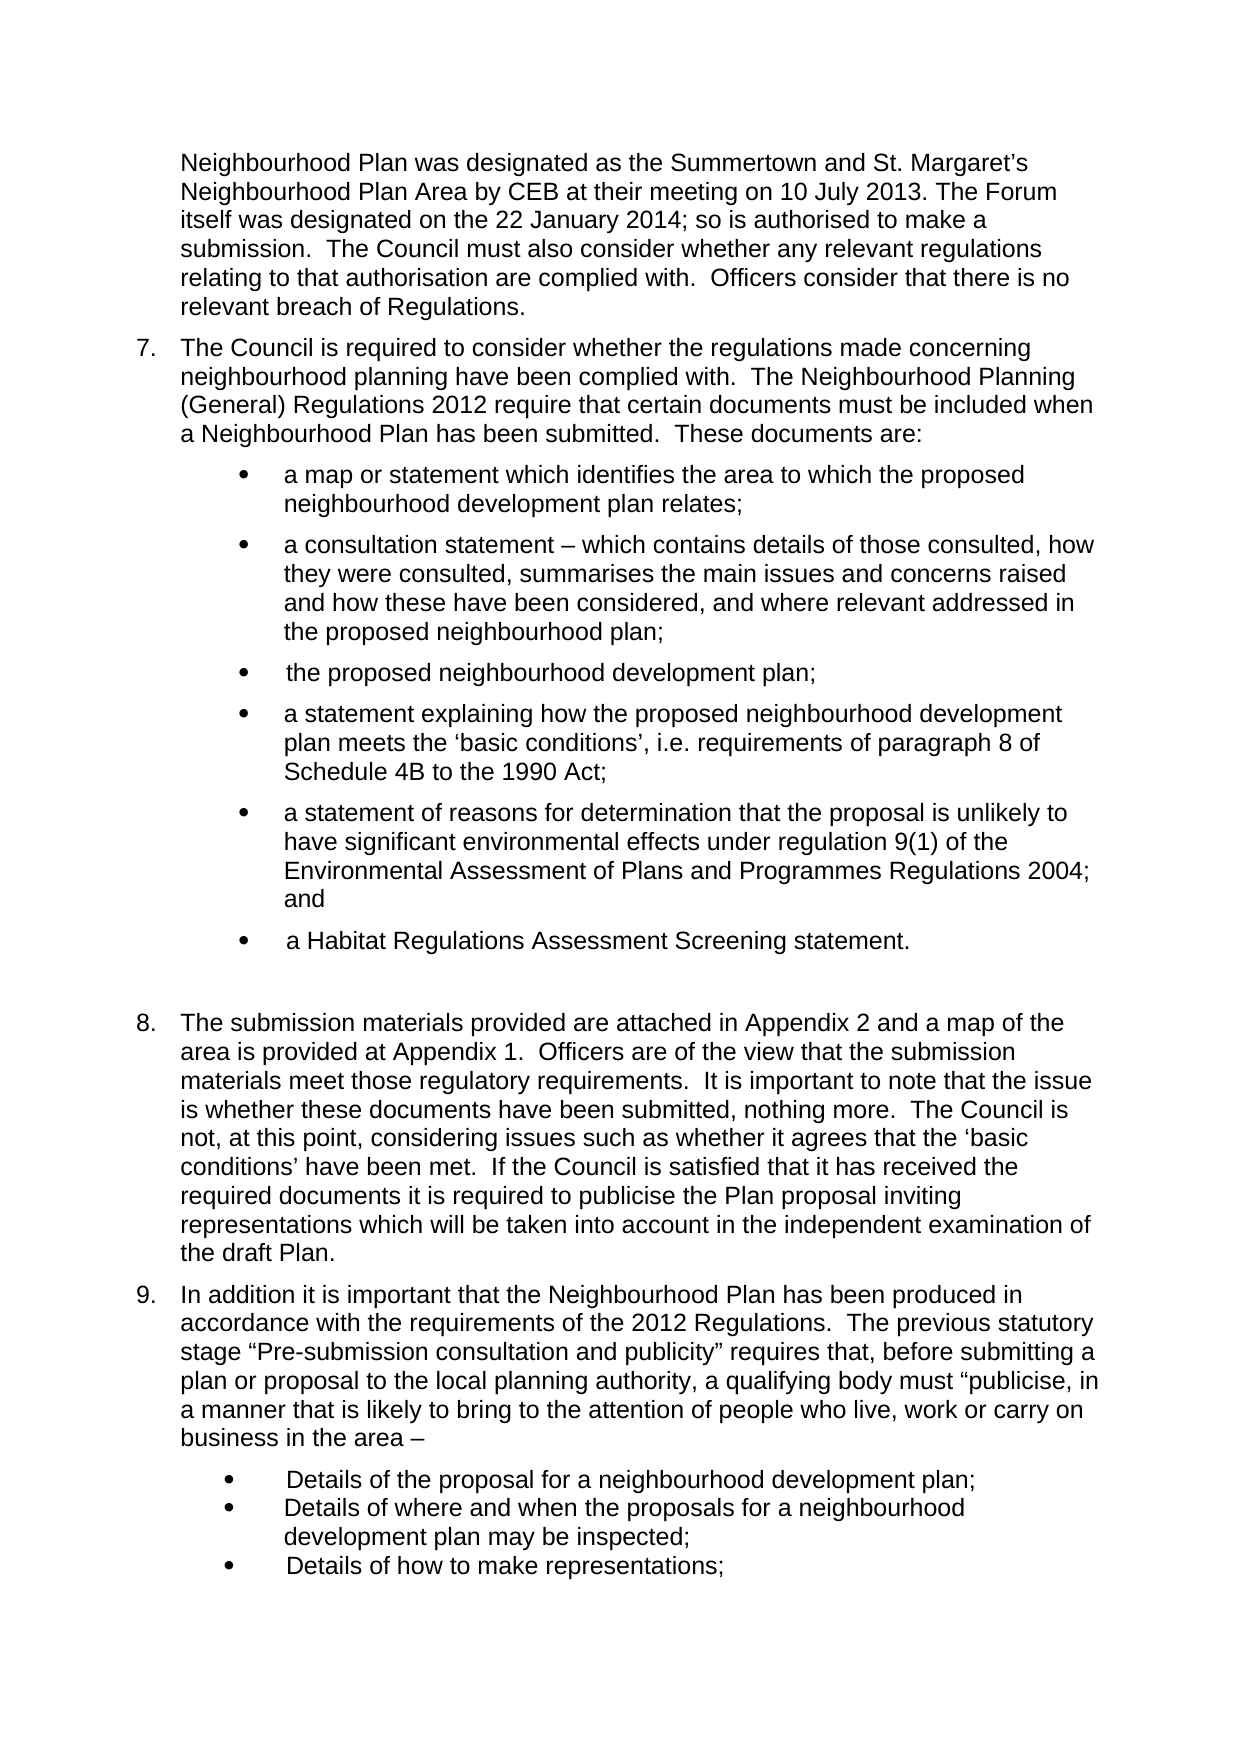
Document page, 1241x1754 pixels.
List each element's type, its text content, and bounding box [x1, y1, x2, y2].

list a statement of reasons for determination that the proposal is unlikely to have significant environmental effects under regulation 9(1) of the Environmental Assessment of Plans and Programmes Regulations 2004; and [239, 798, 1104, 913]
list a Habitat Regulations Assessment Screening statement. [210, 926, 1104, 954]
list In addition it is important that the Neighbourhood Plan has been produced in accordance with the requirements of the 2012 Regulations. The previous statutory stage “Pre-submission consultation and publicity” requires that, before submitting a plan or proposal to the local planning authority, a qualifying body must “publicise, in a manner that is likely to bring to the attention of people who live, work or carry on business in the area – [136, 1279, 1104, 1452]
list a consultation statement – which contains details of those consulted, how they were consulted, summarises the main issues and concerns raised and how these have been considered, and where relevant addressed in the proposed neighbourhood plan; [239, 530, 1104, 645]
list the proposed neighbourhood development plan; [210, 658, 1104, 687]
list Details of the proposal for a neighbourhood development plan; [211, 1464, 1104, 1493]
list The Council is required to consider whether the regulations made concerning neighbourhood planning have been complied with. The Neighbourhood Planning (General) Regulations 2012 require that certain documents must be included when a Neighbourhood Plan has been submitted. These documents are: [136, 333, 1104, 448]
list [136, 148, 1104, 320]
list Details of how to make representations; [211, 1551, 1104, 1580]
list a statement explaining how the proposed neighbourhood development plan meets the ‘basic conditions’, i.e. requirements of paragraph 8 of Schedule 4B to the 1990 Act; [239, 699, 1104, 786]
list The submission materials provided are attached in Appendix 2 and a map of the area is provided at Appendix 1. Officers are of the view that the submission materials meet those regulatory requirements. It is important to note that the issue is whether these documents have been submitted, nothing more. The Council is not, at this point, considering issues such as whether it agrees that the ‘basic conditions’ have been met. If the Council is satisfied that it has received the required documents it is required to publicise the Plan proposal inviting representations which will be taken into account in the independent examination of the draft Plan. [136, 1008, 1104, 1267]
list Details of where and when the proposals for a neighbourhood development plan may be inspected; [224, 1493, 1104, 1551]
list a map or statement which identifies the area to which the proposed neighbourhood development plan relates; [239, 460, 1104, 518]
